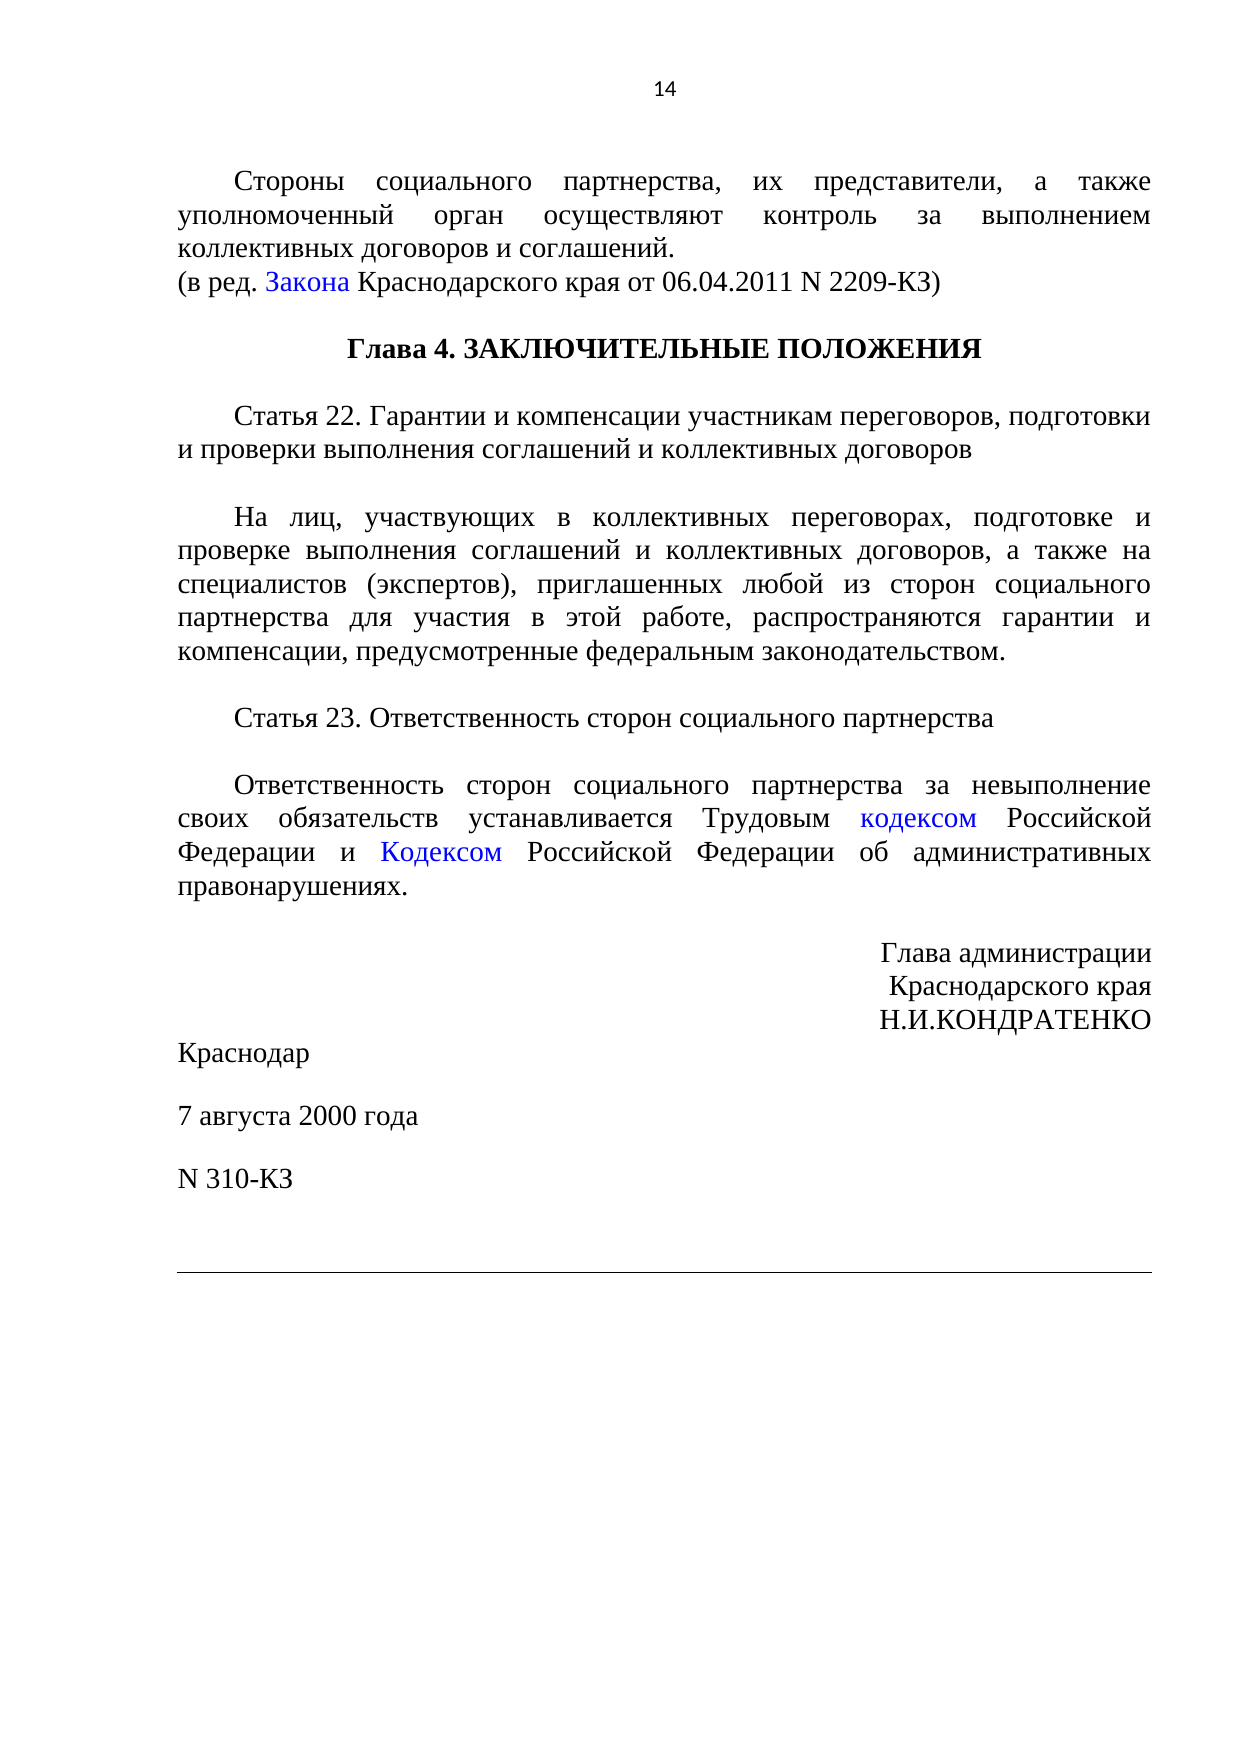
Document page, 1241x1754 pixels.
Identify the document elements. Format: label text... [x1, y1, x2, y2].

text На лиц, участвующих в коллективных переговорах, подготовке и проверке выполнения соглашений и коллективных договоров, а также на специалистов (экспертов), приглашенных любой из сторон социального партнерства для участия в этой работе, распространяются гарантии и компенсации, предусмотренные федеральным законодательством. [177, 499, 1152, 666]
text N 310-КЗ [177, 1161, 1152, 1194]
text Статья 23. Ответственность сторон социального партнерства [177, 700, 1152, 733]
text Ответственность сторон социального партнерства за невыполнение своих обязательств устанавливается Трудовым кодексом Российской Федерации и Кодексом Российской Федерации об административных правонарушениях. [177, 767, 1152, 901]
text Статья 22. Гарантии и компенсации участникам переговоров, подготовки и проверки выполнения соглашений и коллективных договоров [177, 398, 1152, 465]
text Краснодар [177, 1035, 1152, 1069]
text Глава 4. ЗАКЛЮЧИТЕЛЬНЫЕ ПОЛОЖЕНИЯ [177, 331, 1152, 364]
text (в ред. Закона Краснодарского края от 06.04.2011 N 2209-КЗ) [177, 264, 1152, 297]
text Глава администрации [177, 935, 1152, 968]
text 7 августа 2000 года [177, 1098, 1152, 1132]
text Стороны социального партнерства, их представители, а также уполномоченный орган осуществляют контроль за выполнением коллективных договоров и соглашений. [177, 163, 1152, 264]
text Н.И.КОНДРАТЕНКО [177, 1002, 1152, 1035]
text Краснодарского края [177, 968, 1152, 1002]
